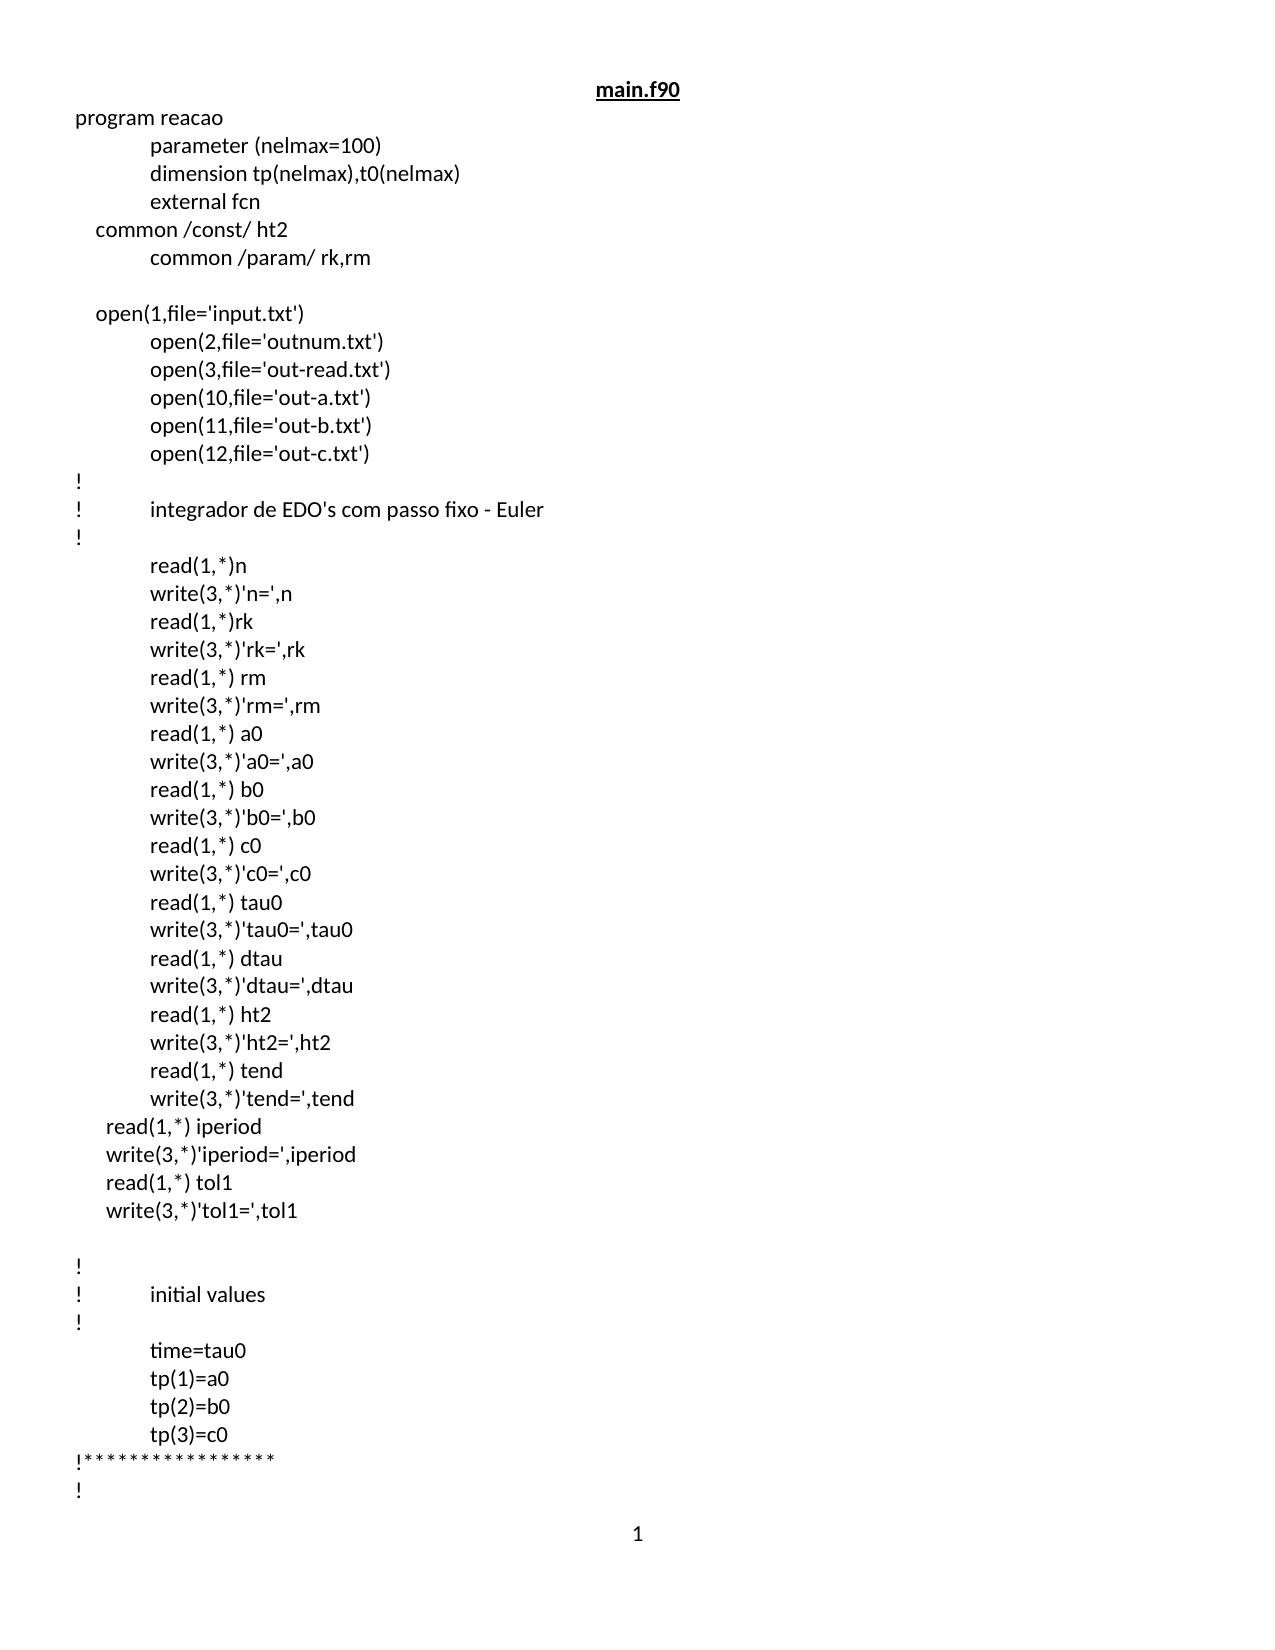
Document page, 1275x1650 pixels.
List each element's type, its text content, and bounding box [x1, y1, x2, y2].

text write(3,*)'b0=',b0 [75, 803, 1200, 832]
text read(1,*) iperiod [75, 1112, 1200, 1140]
text ! [75, 1476, 1200, 1504]
text write(3,*)'iperiod=',iperiod [75, 1140, 1200, 1168]
text write(3,*)'a0=',a0 [75, 747, 1200, 776]
text time=tau0 [75, 1336, 1200, 1364]
text !***************** [75, 1448, 1200, 1476]
text external fcn [75, 187, 1200, 215]
text open(10,file='out-a.txt') [75, 383, 1200, 411]
text write(3,*)'n=',n [75, 579, 1200, 607]
text open(11,file='out-b.txt') [75, 411, 1200, 439]
text write(3,*)'c0=',c0 [75, 859, 1200, 888]
text parameter (nelmax=100) [75, 131, 1200, 159]
text open(12,file='out-c.txt') [75, 439, 1200, 467]
text ! [75, 523, 1200, 551]
text ! initial values [75, 1280, 1200, 1308]
text open(1,file='input.txt') [75, 299, 1200, 327]
text ! integrador de EDO's com passo fixo - Euler [75, 495, 1200, 523]
text open(2,file='outnum.txt') [75, 327, 1200, 355]
text open(3,file='out-read.txt') [75, 355, 1200, 383]
text read(1,*) tol1 [75, 1168, 1200, 1196]
text write(3,*)'ht2=',ht2 [75, 1028, 1200, 1056]
text read(1,*)n [75, 551, 1200, 579]
text common /const/ ht2 [75, 215, 1200, 243]
text main.f90 [75, 75, 1200, 103]
text tp(2)=b0 [75, 1392, 1200, 1420]
text program reacao [75, 103, 1200, 131]
text write(3,*)'tol1=',tol1 [75, 1196, 1200, 1224]
text tp(3)=c0 [75, 1420, 1200, 1448]
text write(3,*)'tau0=',tau0 [75, 916, 1200, 944]
text write(3,*)'rm=',rm [75, 691, 1200, 719]
text ! [75, 1308, 1200, 1336]
text ! [75, 1252, 1200, 1280]
text write(3,*)'rk=',rk [75, 635, 1200, 663]
text dimension tp(nelmax),t0(nelmax) [75, 159, 1200, 187]
text read(1,*) b0 [75, 776, 1200, 803]
text ! [75, 467, 1200, 495]
text read(1,*) tend [75, 1056, 1200, 1084]
text write(3,*)'tend=',tend [75, 1084, 1200, 1112]
text read(1,*) tau0 [75, 888, 1200, 916]
text read(1,*) a0 [75, 719, 1200, 747]
text read(1,*)rk [75, 607, 1200, 635]
text read(1,*) c0 [75, 832, 1200, 859]
text read(1,*) dtau [75, 944, 1200, 972]
text common /param/ rk,rm [75, 243, 1200, 271]
text tp(1)=a0 [75, 1364, 1200, 1392]
text read(1,*) rm [75, 663, 1200, 691]
text write(3,*)'dtau=',dtau [75, 972, 1200, 1000]
text read(1,*) ht2 [75, 1000, 1200, 1028]
